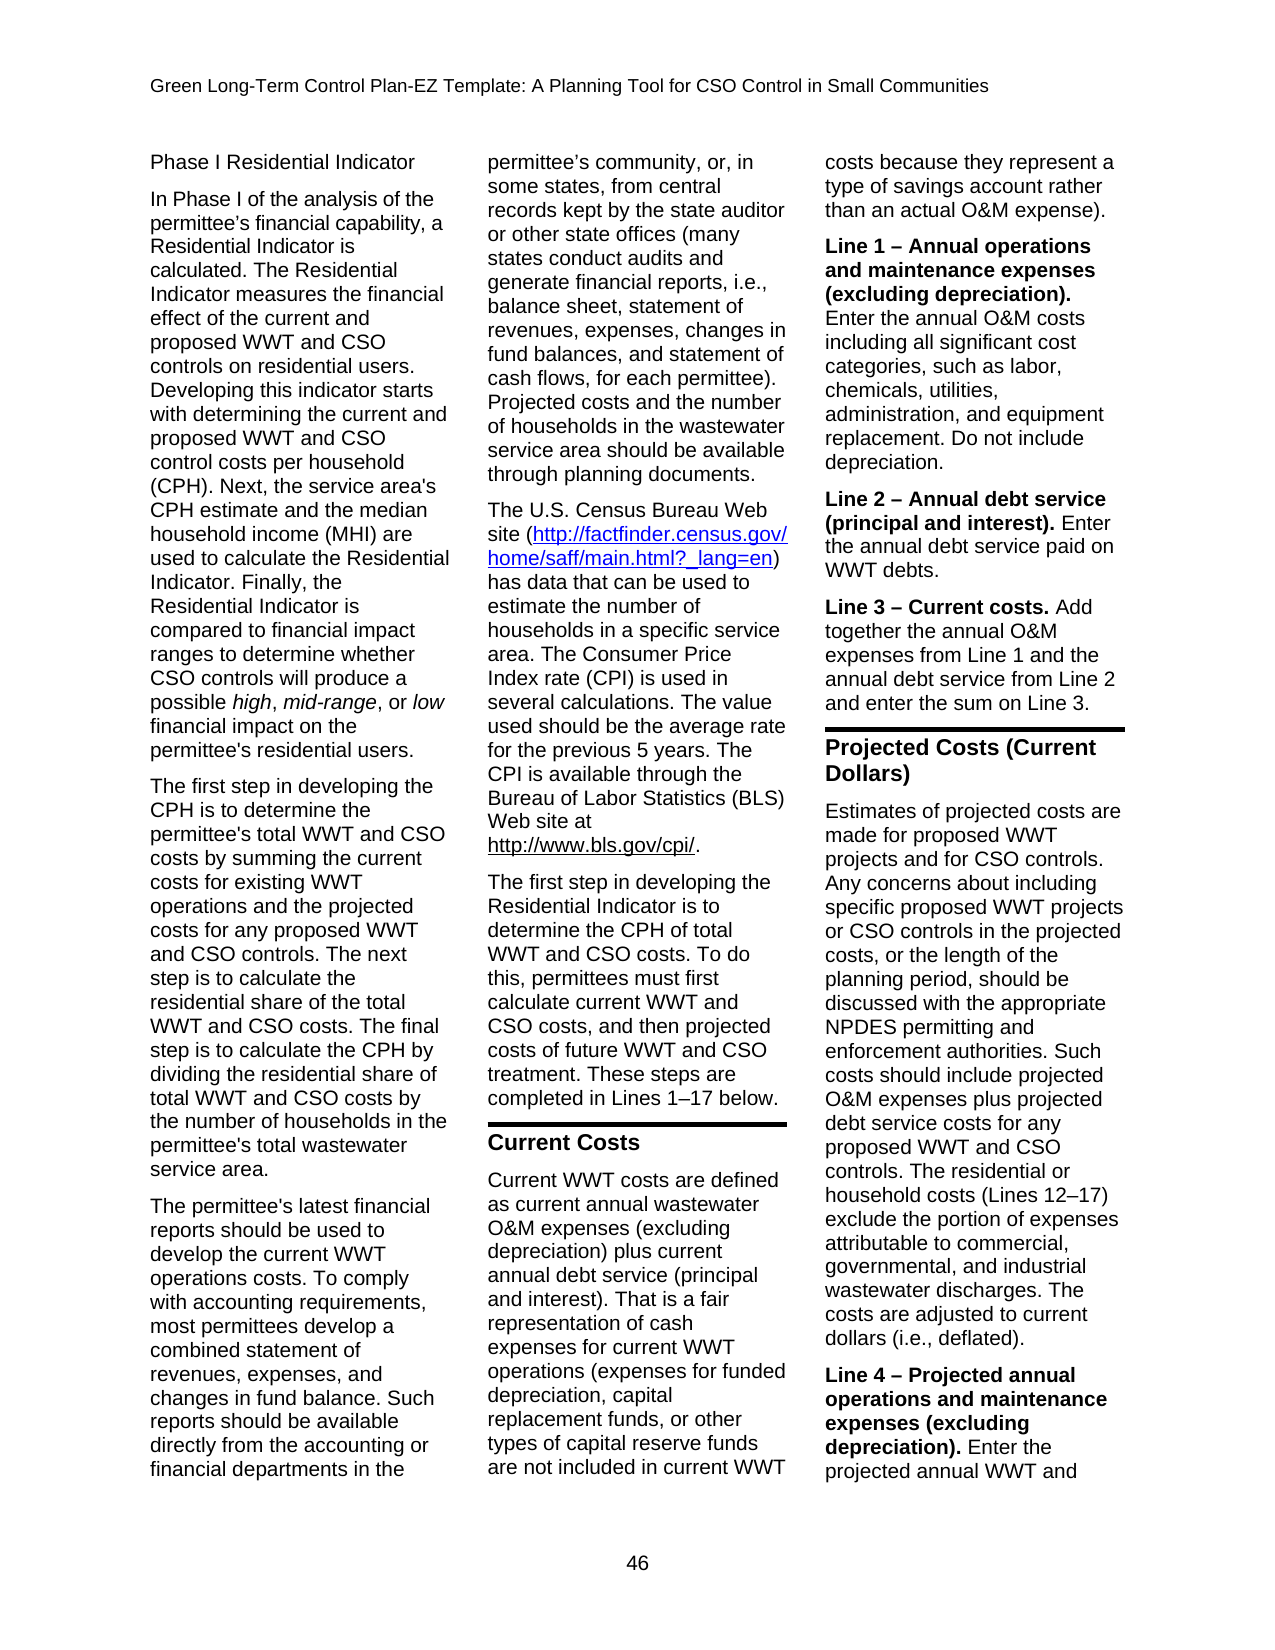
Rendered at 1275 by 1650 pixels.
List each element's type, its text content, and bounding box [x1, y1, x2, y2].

subtitle Projected Costs (Current Dollars) [825, 732, 1125, 787]
text Line 3 – Current costs. Add together the annual O&M expenses from Line 1 and the annual debt service from Line 2 and enter the sum on Line 3. [825, 595, 1125, 714]
text Line 1 – Annual operations and maintenance expenses (excluding depreciation). Enter the annual O&M costs including all significant cost categories, such as labor, chemicals, utilities, administration, and equipment replacement. Do not include depreciation. [825, 234, 1125, 474]
text Estimates of projected costs are made for proposed WWT projects and for CSO controls. Any concerns about including specific proposed WWT projects or CSO controls in the projected costs, or the length of the planning period, should be discussed with the appropriate NPDES permitting and enforcement authorities. Such costs should include projected O&M expenses plus projected debt service costs for any proposed WWT and CSO controls. The residential or household costs (Lines 12–17) exclude the portion of expenses attributable to commercial, governmental, and industrial wastewater discharges. The costs are adjusted to current dollars (i.e., deflated). [825, 799, 1125, 1350]
text In Phase I of the analysis of the permittee’s financial capability, a Residential Indicator is calculated. The Residential Indicator measures the financial effect of the current and proposed WWT and CSO controls on residential users. Developing this indicator starts with determining the current and proposed WWT and CSO control costs per household (CPH). Next, the service area's CPH estimate and the median household income (MHI) are used to calculate the Residential Indicator. Finally, the Residential Indicator is compared to financial impact ranges to determine whether CSO controls will produce a possible high, mid-range, or low financial impact on the permittee's residential users. [150, 186, 450, 761]
subtitle Current Costs [487, 1123, 787, 1155]
text The permittee's latest financial reports should be used to develop the current WWT operations costs. To comply with accounting requirements, most permittees develop a combined statement of revenues, expenses, and changes in fund balance. Such reports should be available directly from the accounting or financial departments in the permittee’s community, or, in some states, from central records kept by the state auditor or other state offices (many states conduct audits and generate financial reports, i.e., balance sheet, statement of revenues, expenses, changes in fund balances, and statement of cash flows, for each permittee). Projected costs and the number of households in the wastewater service area should be available through planning documents. [487, 150, 787, 485]
text The first step in developing the Residential Indicator is to determine the CPH of total WWT and CSO costs. To do this, permittees must first calculate current WWT and CSO costs, and then projected costs of future WWT and CSO treatment. These steps are completed in Lines 1–17 below. [487, 870, 787, 1109]
text Line 2 – Annual debt service (principal and interest). Enter the annual debt service paid on WWT debts. [825, 486, 1125, 582]
text The U.S. Census Bureau Web site (http://factfinder.census.gov/ home/saff/main.html?_lang=en) has data that can be used to estimate the number of households in a specific service area. The Consumer Price Index rate (CPI) is used in several calculations. The value used should be the average rate for the previous 5 years. The CPI is available through the Bureau of Labor Statistics (BLS) Web site at http://www.bls.gov/cpi/. [487, 498, 787, 857]
text The permittee's latest financial reports should be used to develop the current WWT operations costs. To comply with accounting requirements, most permittees develop a combined statement of revenues, expenses, and changes in fund balance. Such reports should be available directly from the accounting or financial departments in the permittee’s community, or, in some states, from central records kept by the state auditor or other state offices (many states conduct audits and generate financial reports, i.e., balance sheet, statement of revenues, expenses, changes in fund balances, and statement of cash flows, for each permittee). Projected costs and the number of households in the wastewater service area should be available through planning documents. [150, 1194, 450, 1481]
text The first step in developing the CPH is to determine the permittee's total WWT and CSO costs by summing the current costs for existing WWT operations and the projected costs for any proposed WWT and CSO controls. The next step is to calculate the residential share of the total WWT and CSO costs. The final step is to calculate the CPH by dividing the residential share of total WWT and CSO costs by the number of households in the permittee's total wastewater service area. [150, 774, 450, 1181]
subtitle Phase I Residential Indicator [150, 150, 450, 174]
text Current WWT costs are defined as current annual wastewater O&M expenses (excluding depreciation) plus current annual debt service (principal and interest). That is a fair representation of cash expenses for current WWT operations (expenses for funded depreciation, capital replacement funds, or other types of capital reserve funds are not included in current WWT costs because they represent a type of savings account rather than an actual O&M expense). [487, 1167, 787, 1479]
